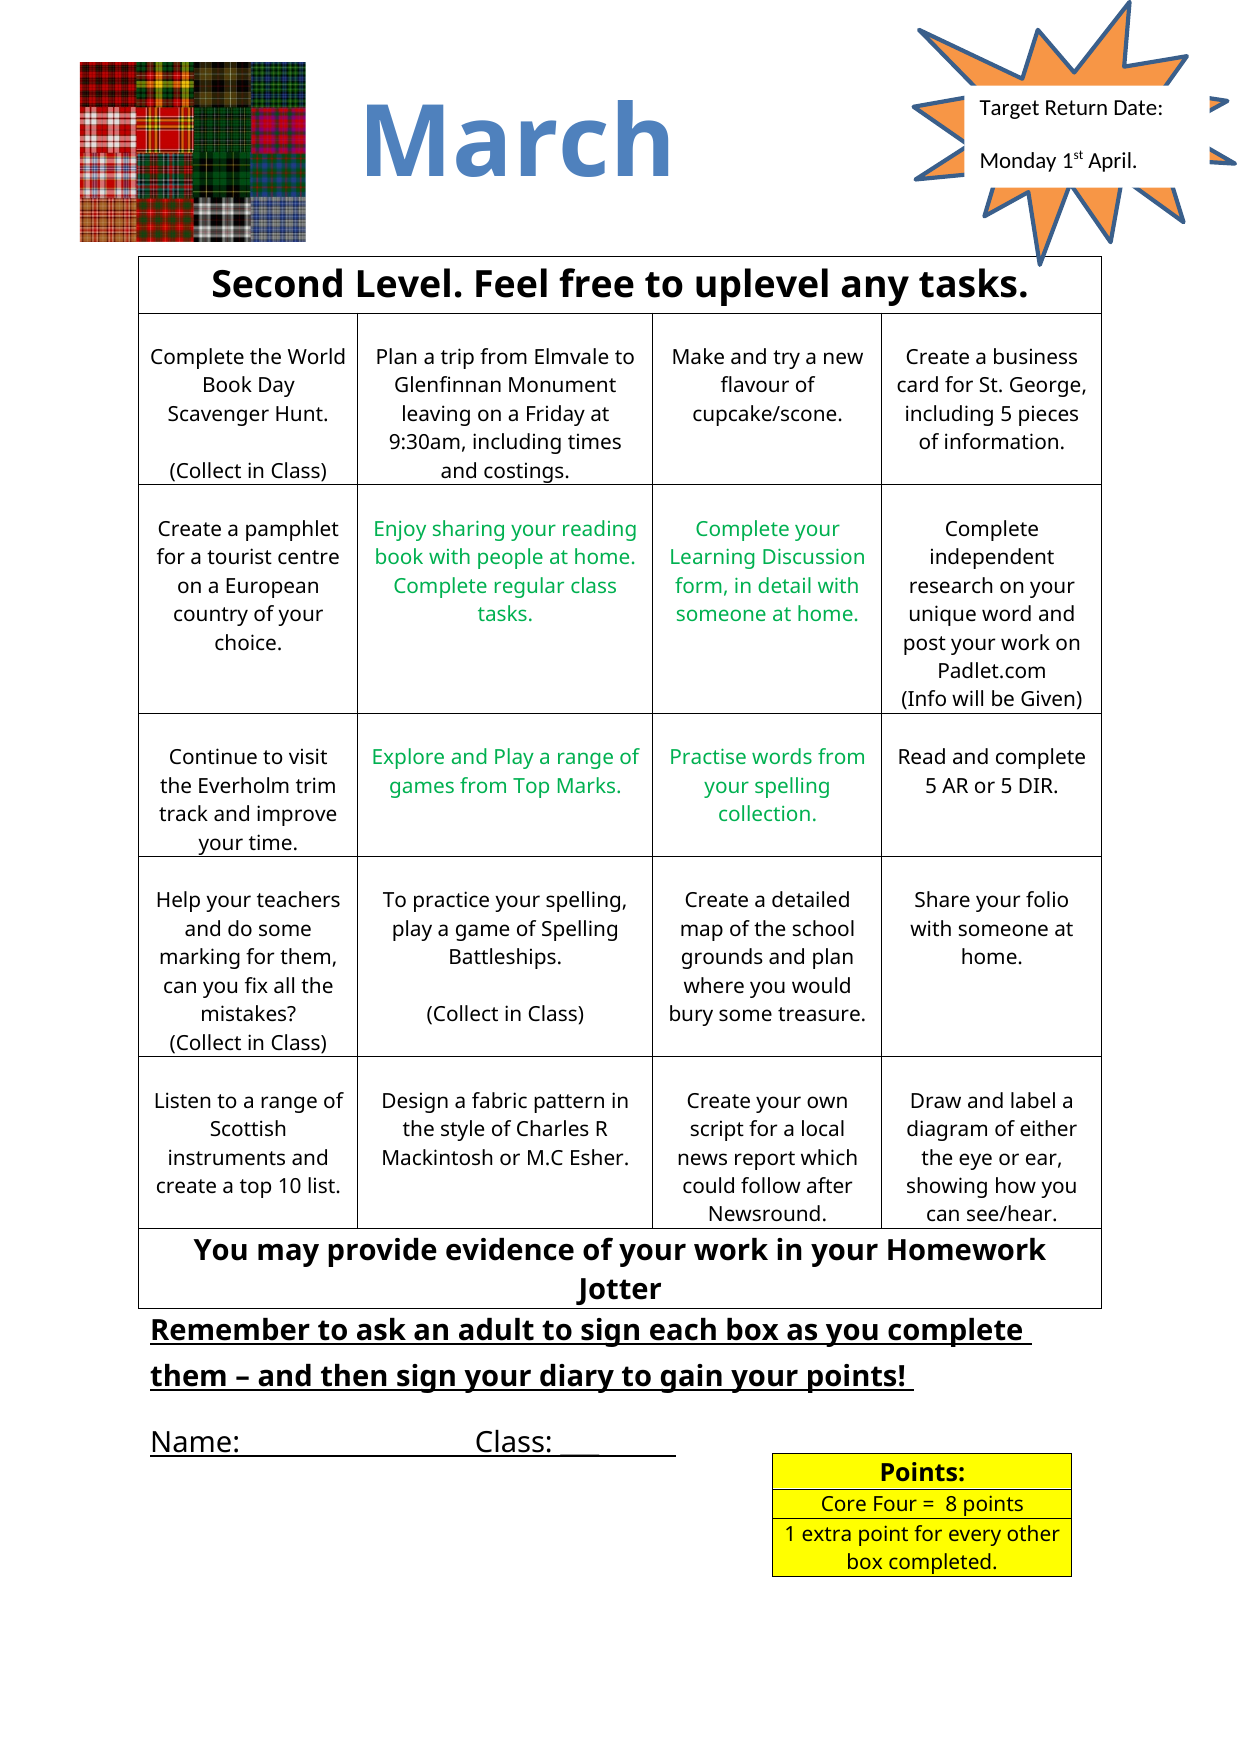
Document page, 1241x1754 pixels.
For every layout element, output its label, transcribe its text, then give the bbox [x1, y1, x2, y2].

table_cell Core Four = 8 points [773, 1490, 1071, 1518]
table_cell Enjoy sharing your reading book with people at home. Complete regular class tasks. [358, 485, 652, 713]
table_cell Share your folio with someone at home. [882, 857, 1101, 1056]
table_cell 1 extra point for every other box completed. [773, 1519, 1071, 1576]
table_cell Create a pamphlet for a tourist centre on a European country of your choice. [139, 485, 357, 713]
table_cell Complete the World Book Day Scavenger Hunt. (Collect in Class) [139, 314, 357, 484]
table_cell Practise words from your spelling collection. [653, 714, 881, 856]
table_cell Listen to a range of Scottish instruments and create a top 10 list. [139, 1057, 357, 1228]
table_cell Create your own script for a local news report which could follow after Newsround. [653, 1057, 881, 1228]
table_cell Plan a trip from Elmvale to Glenfinnan Monument leaving on a Friday at 9:30am, including times and costings. [358, 314, 652, 484]
text Name: Class: ___ [150, 1421, 1090, 1461]
table_cell Create a detailed map of the school grounds and plan where you would bury some treasure. [653, 857, 881, 1056]
table_cell Complete independent research on your unique word and post your work on Padlet.com (Info will be Given) [882, 485, 1101, 713]
table_cell Explore and Play a range of games from Top Marks. [358, 714, 652, 856]
table_cell Continue to visit the Everholm trim track and improve your time. [139, 714, 357, 856]
table_cell To practice your spelling, play a game of Spelling Battleships. (Collect in Class) [358, 857, 652, 1056]
picture [79, 62, 306, 242]
table_cell Draw and label a diagram of either the eye or ear, showing how you can see/hear. [882, 1057, 1101, 1228]
table_cell Help your teachers and do some marking for them, can you fix all the mistakes? (Collect in Class) [139, 857, 357, 1056]
table_cell Complete your Learning Discussion form, in detail with someone at home. [653, 485, 881, 713]
table_header Second Level. Feel free to uplevel any tasks. [139, 257, 1101, 313]
table_header Points: [773, 1454, 1071, 1488]
table_cell You may provide evidence of your work in your Homework Jotter [139, 1229, 1101, 1308]
table_cell Read and complete 5 AR or 5 DIR. [882, 714, 1101, 856]
table_cell Create a business card for St. George, including 5 pieces of information. [882, 314, 1101, 484]
table_cell Make and try a new flavour of cupcake/scone. [653, 314, 881, 484]
table_cell Design a fabric pattern in the style of Charles R Mackintosh or M.C Esher. [358, 1057, 652, 1228]
text Remember to ask an adult to sign each box as you complete them – and then sign your diary to gain your points! [150, 1309, 1090, 1395]
